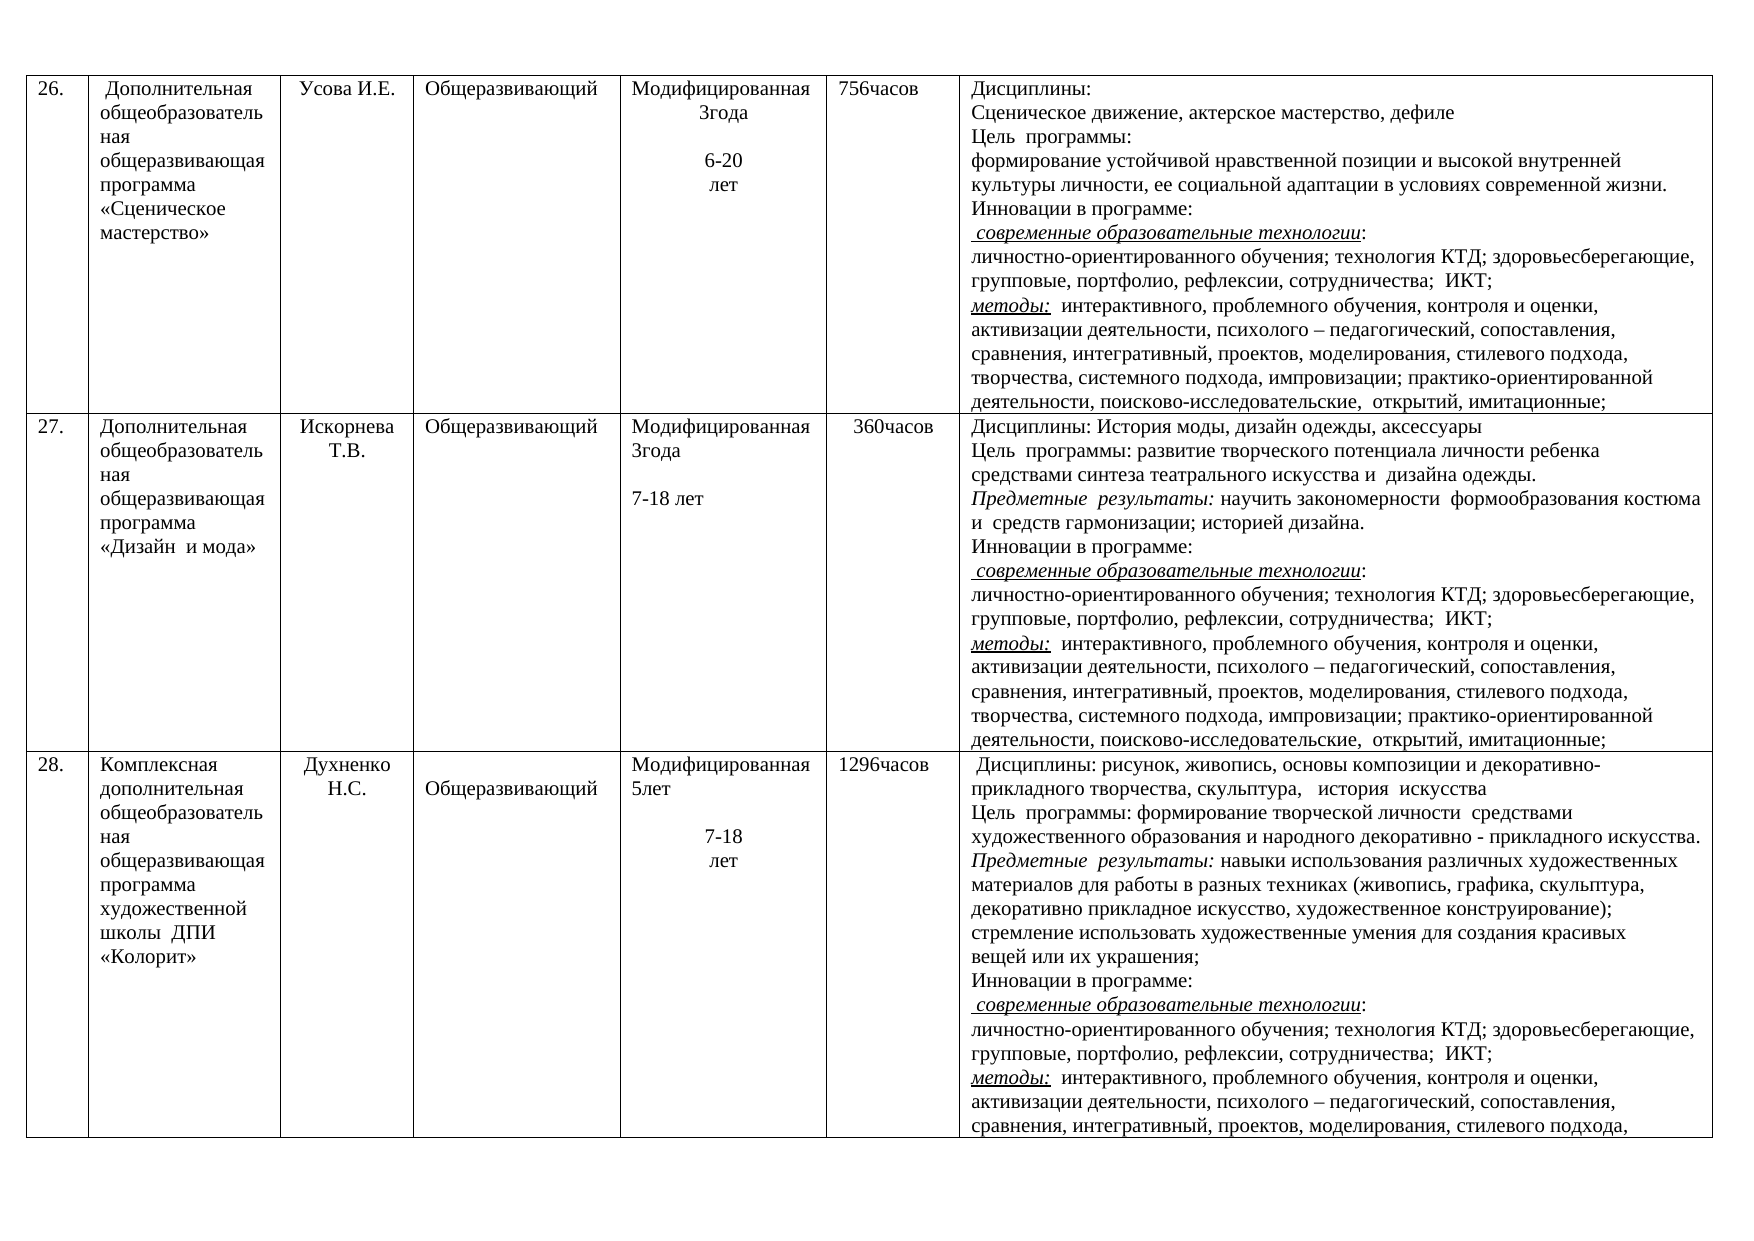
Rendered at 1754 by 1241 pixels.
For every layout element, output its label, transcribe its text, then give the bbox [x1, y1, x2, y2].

table_cell Дополнительная общеобразовательная общеразвивающая программа «Сценическое мастерство» [89, 76, 280, 413]
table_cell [621, 752, 826, 1137]
table_cell 1296часов [827, 752, 959, 1137]
table_cell [27, 414, 88, 751]
table_cell [27, 752, 88, 1137]
table_cell Духненко Н.С. [281, 752, 413, 1137]
table_cell Дополнительная общеобразовательная общеразвивающая программа «Дизайн и мода» [89, 414, 280, 751]
table_cell 360часов [827, 414, 959, 751]
table_cell Искорнева Т.В. [281, 414, 413, 751]
table_cell Модифицированная 3года 7-18 лет [621, 414, 826, 751]
table_cell [27, 76, 88, 413]
table_cell Общеразвивающий [414, 414, 620, 751]
table_cell Дисциплины: Сценическое движение, актерское мастерство, дефиле Цель программы: формирование устойчивой нравственной позиции и высокой внутренней культуры личности, ее социальной адаптации в условиях современной жизни. Инновации в программе: современные образовательные технологии: личностно-ориентированного обучения; технология КТД; здоровьесберегающие, групповые, портфолио, рефлексии, сотрудничества; ИКТ; методы: интерактивного, проблемного обучения, контроля и оценки, активизации деятельности, психолого – педагогический, сопоставления, сравнения, интегративный, проектов, моделирования, стилевого подхода, творчества, системного подхода, импровизации; практико-ориентированной деятельности, поисково-исследовательские, открытий, имитационные; [960, 76, 1712, 413]
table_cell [89, 752, 280, 1137]
table_cell Дисциплины: История моды, дизайн одежды, аксессуары Цель программы: развитие творческого потенциала личности ребенка средствами синтеза театрального искусства и дизайна одежды. Предметные результаты: научить закономерности формообразования костюма и средств гармонизации; историей дизайна. Инновации в программе: современные образовательные технологии: личностно-ориентированного обучения; технология КТД; здоровьесберегающие, групповые, портфолио, рефлексии, сотрудничества; ИКТ; методы: интерактивного, проблемного обучения, контроля и оценки, активизации деятельности, психолого – педагогический, сопоставления, сравнения, интегративный, проектов, моделирования, стилевого подхода, творчества, системного подхода, импровизации; практико-ориентированной деятельности, поисково-исследовательские, открытий, имитационные; [960, 414, 1712, 751]
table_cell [960, 752, 1712, 1137]
table_cell Общеразвивающий [414, 752, 620, 1137]
table_cell Модифицированная 3года 6-20 лет [621, 76, 826, 413]
table_cell Усова И.Е. [281, 76, 413, 413]
table_cell 756часов [827, 76, 959, 413]
table_cell Общеразвивающий [414, 76, 620, 413]
